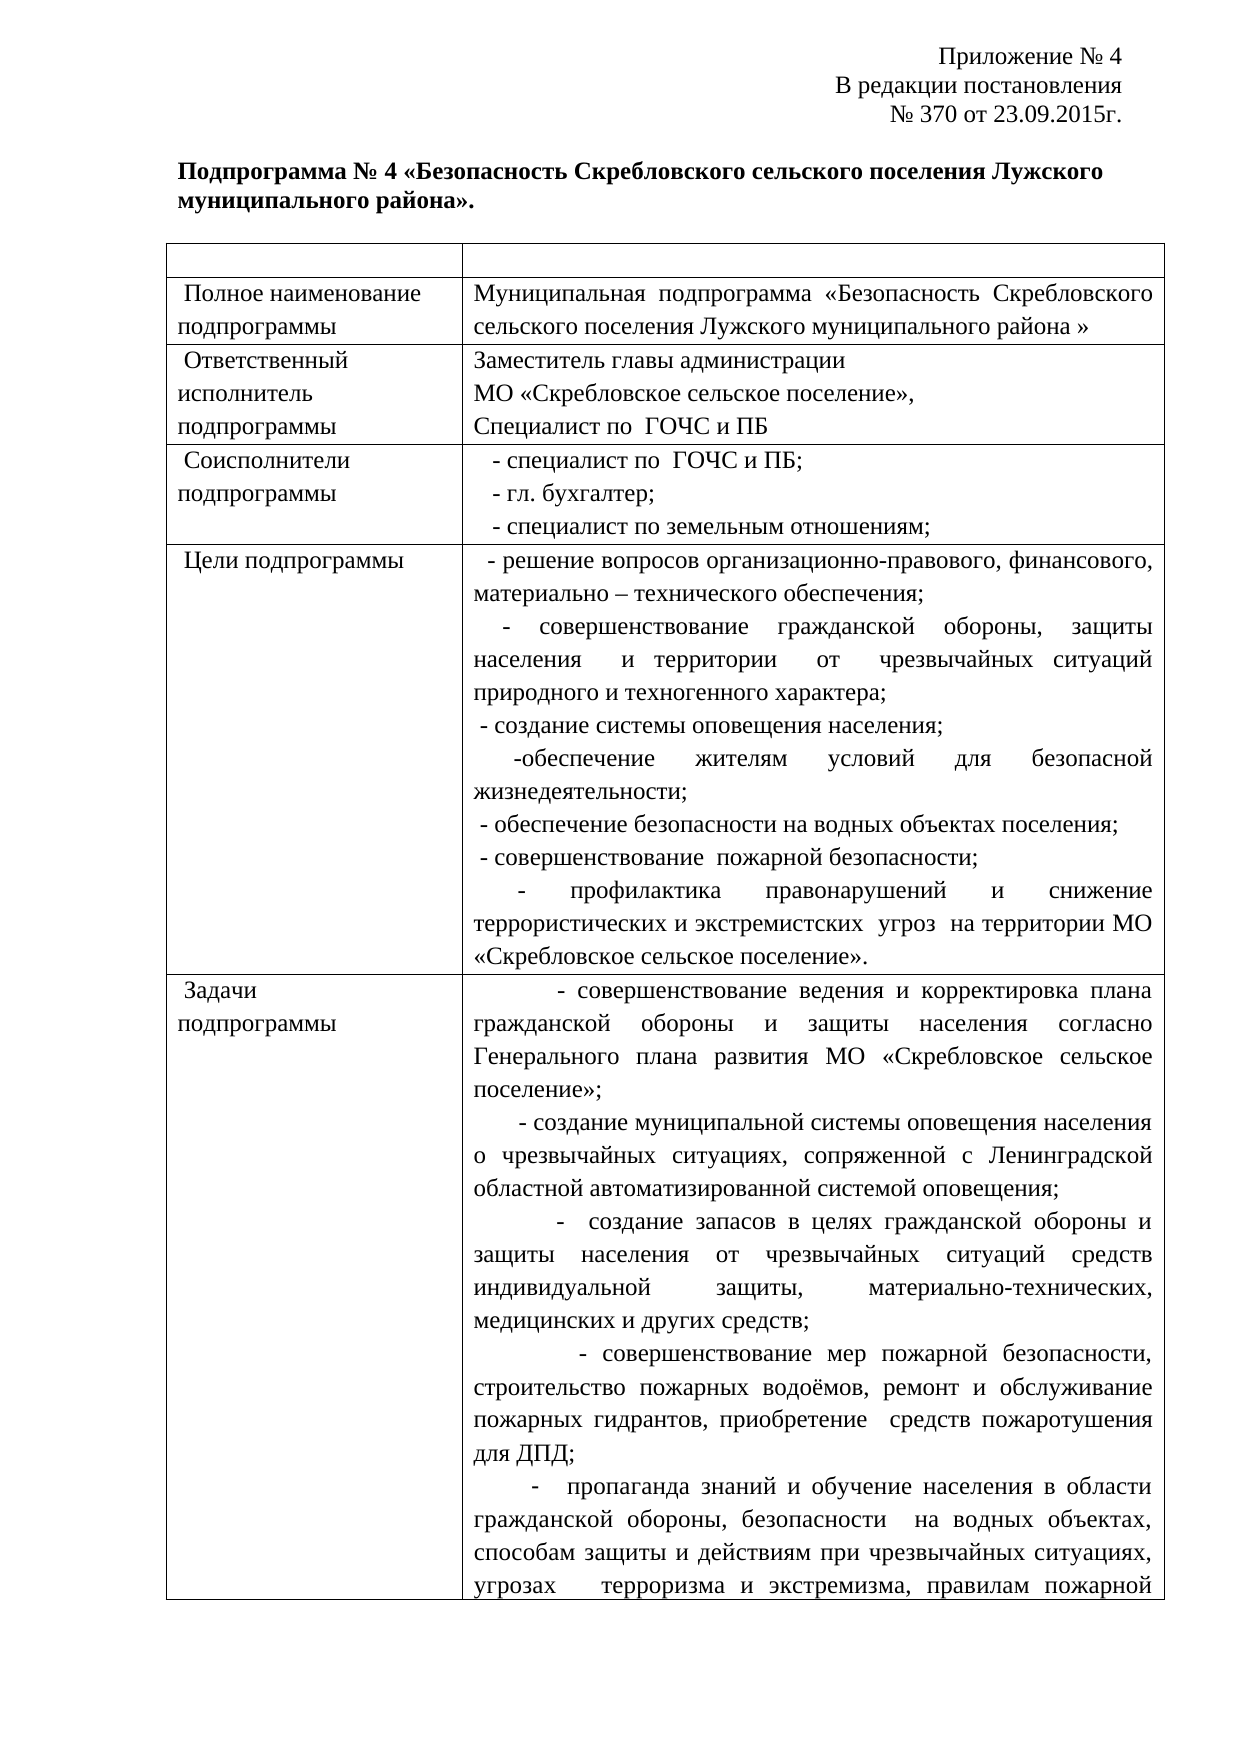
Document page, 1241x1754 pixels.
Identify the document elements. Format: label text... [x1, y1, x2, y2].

table_cell Ответственный исполнитель подпрограммы [167, 345, 462, 444]
table_header [167, 244, 462, 277]
text № 370 от 23.09.2015г. [177, 99, 1122, 128]
table_cell Муниципальная подпрограмма «Безопасность Скребловского сельского поселения Лужского муниципального района » [463, 278, 1164, 344]
table_header [463, 244, 1164, 277]
text В редакции постановления [177, 70, 1122, 99]
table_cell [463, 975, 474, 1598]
table_cell - решение вопросов организационно-правового, финансового, материально – технического обеспечения; - совершенствование гражданской обороны, защиты населения и территории от чрезвычайных ситуаций природного и техногенного характера; - создание системы оповещения населения; -обеспечение жителям условий для безопасной жизнедеятельности; - обеспечение безопасности на водных объектах поселения; - совершенствование пожарной безопасности; - профилактика правонарушений и снижение террористических и экстремистских угроз на территории МО «Скребловское сельское поселение». [463, 545, 1164, 974]
table_cell Цели подпрограммы [167, 545, 462, 974]
table_cell Соисполнители подпрограммы [167, 445, 462, 544]
text Приложение № 4 [177, 41, 1122, 70]
table_cell Заместитель главы администрации МО «Скребловское сельское поселение», Специалист по ГОЧС и ПБ [463, 345, 1164, 444]
table_cell Задачи подпрограммы [167, 975, 462, 1598]
table_cell Полное наименование подпрограммы [167, 278, 462, 344]
text Подпрограмма № 4 «Безопасность Скребловского сельского поселения Лужского муниципального района». [177, 156, 1122, 214]
table_cell - специалист по ГОЧС и ПБ; - гл. бухгалтер; - специалист по земельным отношениям; [463, 445, 1164, 544]
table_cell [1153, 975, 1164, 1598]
